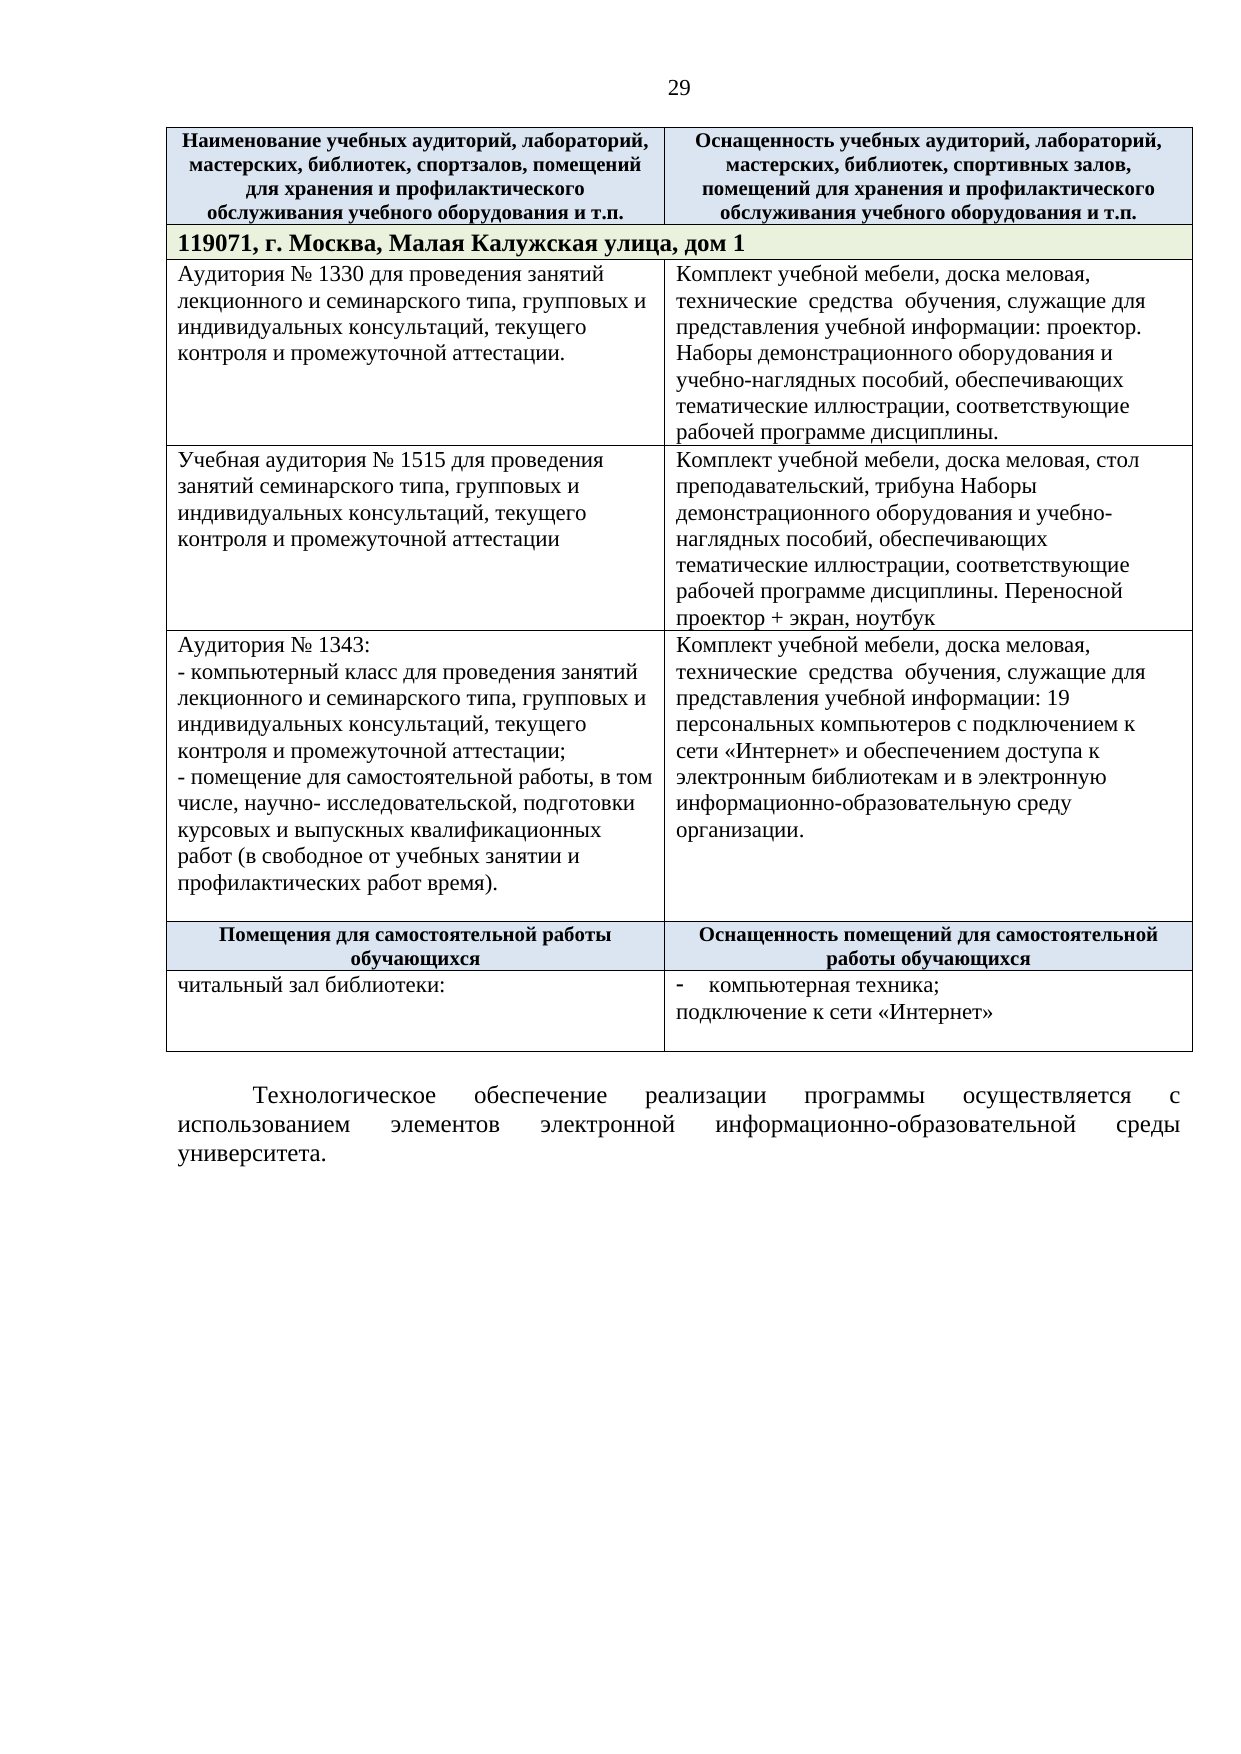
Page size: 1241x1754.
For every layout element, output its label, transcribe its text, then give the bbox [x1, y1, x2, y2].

table_cell Аудитория № 1330 для проведения занятий лекционного и семинарского типа, групповых и индивидуальных консультаций, текущего контроля и промежуточной аттестации. [167, 260, 664, 445]
table_header Наименование учебных аудиторий, лабораторий, мастерских, библиотек, спортзалов, помещений для хранения и профилактического обслуживания учебного оборудования и т.п. [167, 128, 664, 224]
table_cell Учебная аудитория № 1515 для проведения занятий семинарского типа, групповых и индивидуальных консультаций, текущего контроля и промежуточной аттестации [167, 446, 664, 630]
table_cell Комплект учебной мебели, доска меловая, стол преподавательский, трибуна Наборы демонстрационного оборудования и учебно-наглядных пособий, обеспечивающих тематические иллюстрации, соответствующие рабочей программе дисциплины. Переносной проектор + экран, ноутбук [665, 446, 1192, 630]
table_cell Комплект учебной мебели, доска меловая, технические средства обучения, служащие для представления учебной информации: 19 персональных компьютеров с подключением к сети «Интернет» и обеспечением доступа к электронным библиотекам и в электронную информационно-образовательную среду организации. [665, 631, 1192, 921]
table_header Оснащенность учебных аудиторий, лабораторий, мастерских, библиотек, спортивных залов, помещений для хранения и профилактического обслуживания учебного оборудования и т.п. [665, 128, 1192, 224]
table_cell читальный зал библиотеки: [167, 971, 664, 1051]
table_cell 119071, г. Москва, Малая Калужская улица, дом 1 [167, 225, 1192, 259]
table_cell Комплект учебной мебели, доска меловая, технические средства обучения, служащие для представления учебной информации: проектор. Наборы демонстрационного оборудования и учебно-наглядных пособий, обеспечивающих тематические иллюстрации, соответствующие рабочей программе дисциплины. [665, 260, 1192, 445]
table_cell Аудитория № 1343: - компьютерный класс для проведения занятий лекционного и семинарского типа, групповых и индивидуальных консультаций, текущего контроля и промежуточной аттестации; - помещение для самостоятельной работы, в том числе, научно- исследовательской, подготовки курсовых и выпускных квалификационных работ (в свободное от учебных занятии и профилактических работ время). [167, 631, 664, 921]
table_cell Оснащенность помещений для самостоятельной работы обучающихся [665, 922, 1192, 970]
table_cell Помещения для самостоятельной работы обучающихся [167, 922, 664, 970]
table_cell компьютерная техника; подключение к сети «Интернет» [665, 971, 1192, 1051]
list Технологическое обеспечение реализации программы осуществляется с использованием элементов электронной информационно-образовательной среды университета. [177, 1080, 1181, 1167]
